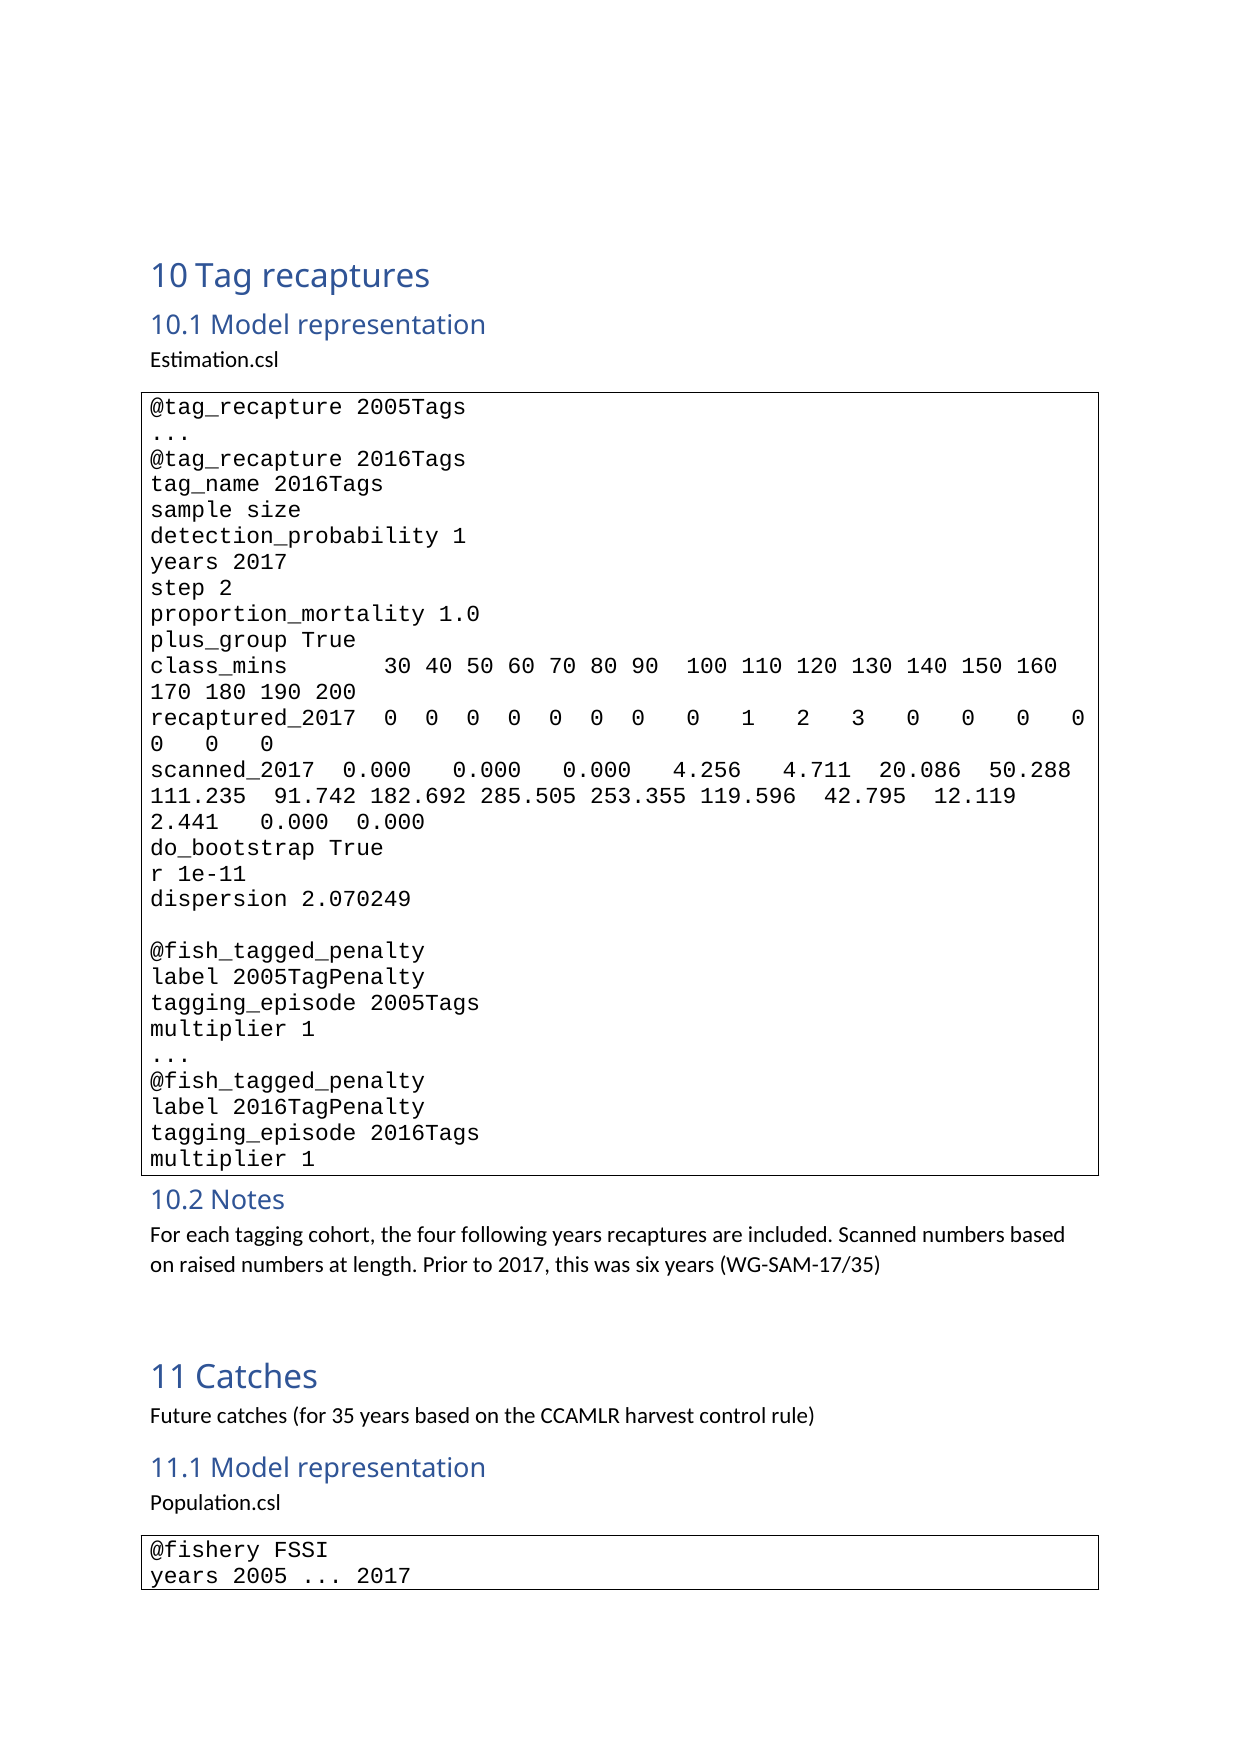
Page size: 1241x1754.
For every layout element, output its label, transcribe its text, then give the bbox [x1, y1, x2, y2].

text Population.csl [150, 1488, 1090, 1516]
text detection_probability 1 [150, 525, 1090, 551]
text label 2005TagPenalty [150, 966, 1090, 992]
text step 2 [150, 577, 1090, 602]
text tagging_episode 2016Tags [150, 1121, 1090, 1144]
text For each tagging cohort, the four following years recaptures are included. Scanned numbers based on raised numbers at length. Prior to 2017, this was six years (WG-SAM-17/35) [150, 1220, 1090, 1278]
text years 2017 [150, 551, 1090, 577]
text r 1e-11 [150, 862, 1090, 888]
text plus_group True [150, 628, 1090, 654]
text Estimation.csl [150, 345, 1090, 373]
text @tag_recapture 2005Tags [142, 393, 1098, 421]
text label 2016TagPenalty [150, 1095, 1090, 1121]
text @fish_tagged_penalty [150, 940, 1090, 966]
text @fishery FSSI [142, 1536, 1098, 1564]
text multiplier 1 [150, 1017, 1090, 1043]
text class_mins 30 40 50 60 70 80 90 100 110 120 130 140 150 160 170 180 190 200 [150, 654, 1090, 706]
subtitle Catches [150, 1352, 1090, 1398]
text sample size [150, 499, 1090, 525]
text dispersion 2.070249 [150, 888, 1090, 914]
text ... [150, 1043, 1090, 1069]
subtitle Tag recaptures [150, 252, 1090, 297]
text Future catches (for 35 years based on the CCAMLR harvest control rule) [150, 1401, 1090, 1429]
text tag_name 2016Tags [150, 473, 1090, 499]
text proportion_mortality 1.0 [150, 602, 1090, 628]
subtitle Model representation [150, 305, 1090, 342]
text do_bootstrap True [150, 836, 1090, 862]
text recaptured_2017 0 0 0 0 0 0 0 0 1 2 3 0 0 0 0 0 0 0 [150, 706, 1090, 758]
text @fish_tagged_penalty [150, 1069, 1090, 1095]
subtitle Model representation [150, 1448, 1090, 1485]
text @tag_recapture 2016Tags [150, 447, 1090, 473]
text multiplier 1 [142, 1144, 1098, 1175]
subtitle Notes [150, 1180, 1090, 1217]
text tagging_episode 2005Tags [150, 992, 1090, 1017]
text scanned_2017 0.000 0.000 0.000 4.256 4.711 20.086 50.288 111.235 91.742 182.692 285.505 253.355 119.596 42.795 12.119 2.441 0.000 0.000 [150, 758, 1090, 836]
text ... [150, 421, 1090, 447]
text years 2005 ... 2017 [150, 1564, 1090, 1589]
